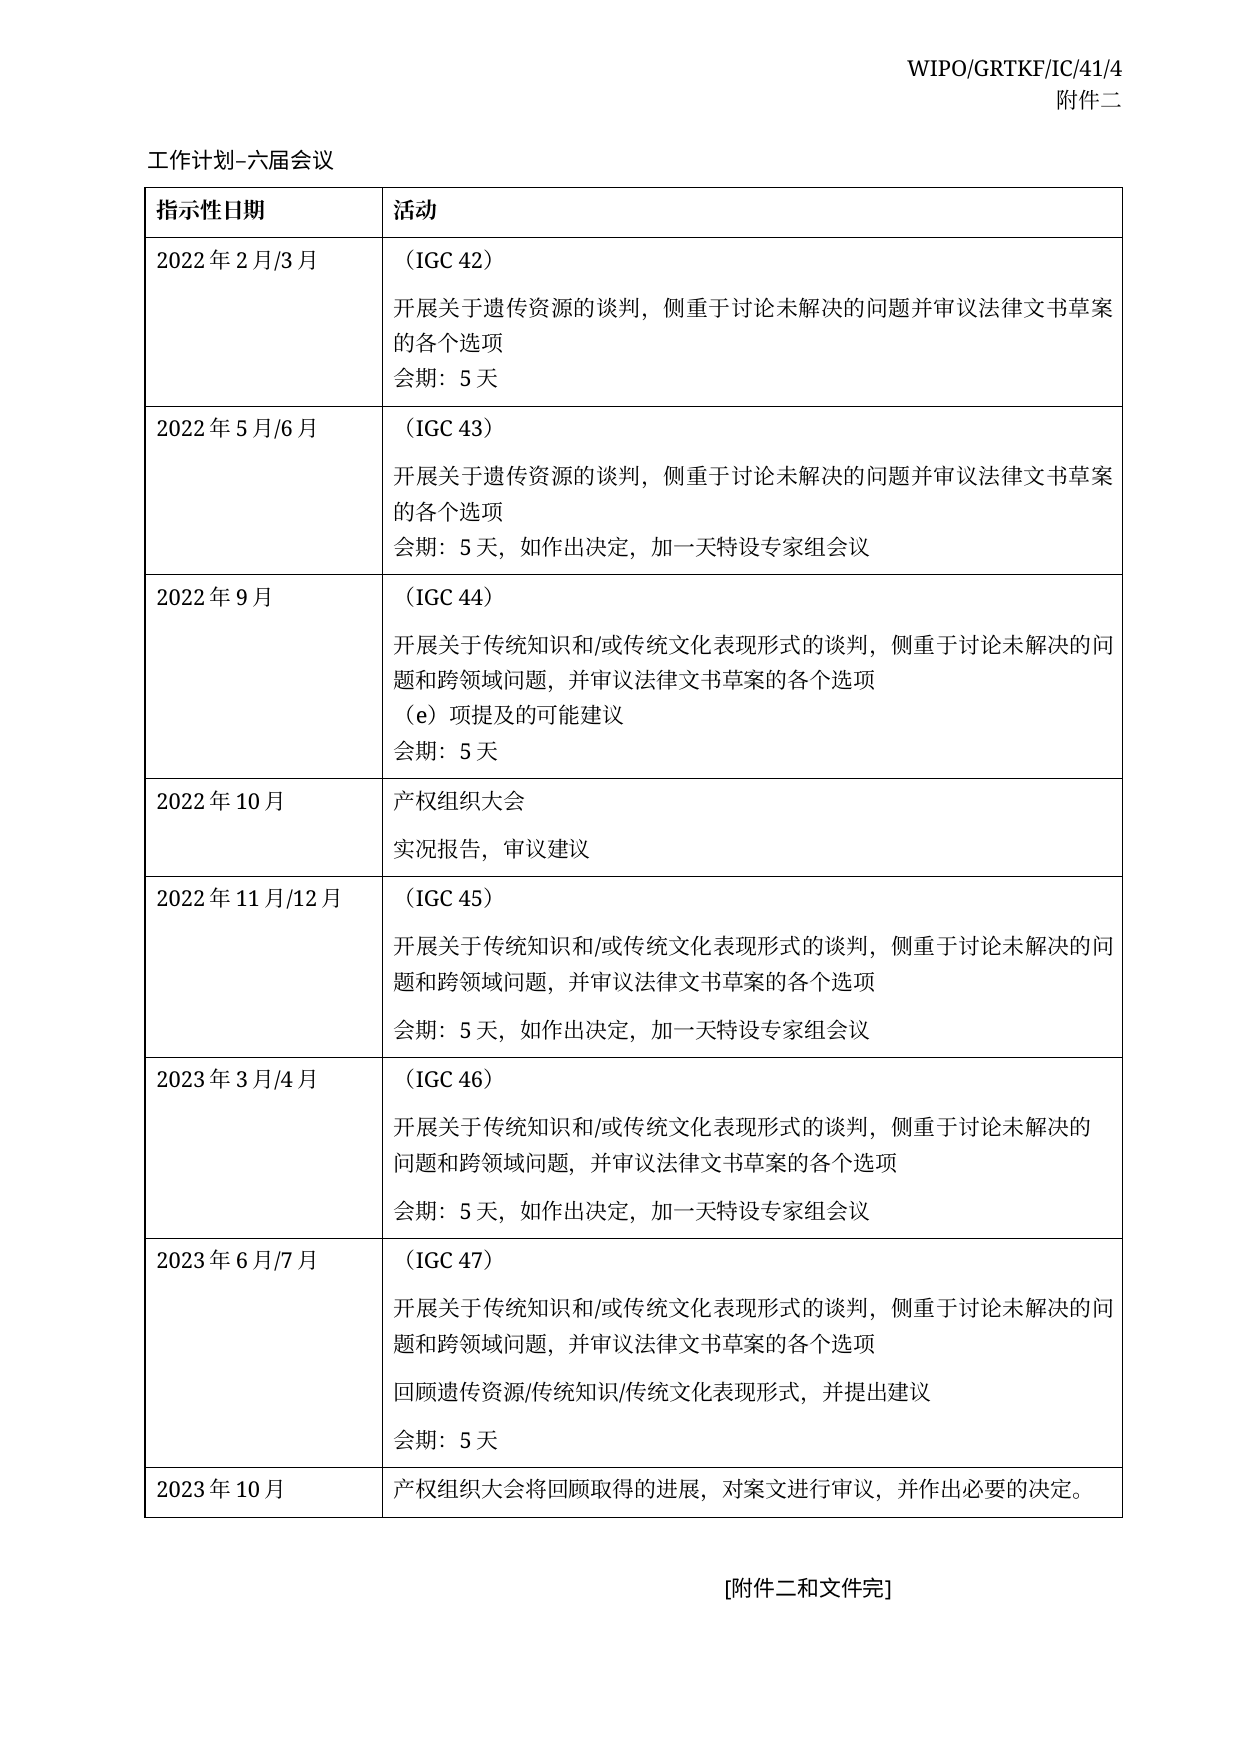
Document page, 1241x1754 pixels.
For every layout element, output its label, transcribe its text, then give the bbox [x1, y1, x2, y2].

table_cell （IGC 45） 开展关于传统知识和/或传统文化表现形式的谈判，侧重于讨论未解决的问题和跨领域问题，并审议法律文书草案的各个选项 会期：5天，如作出决定，加一天特设专家组会议 [383, 877, 1122, 1057]
table_cell （IGC 43） 开展关于遗传资源的谈判，侧重于讨论未解决的问题并审议法律文书草案的各个选项 会期：5天，如作出决定，加一天特设专家组会议 [383, 407, 1122, 574]
table_cell 2023年10月 [146, 1468, 382, 1517]
table_cell 2023年6月/7月 [146, 1239, 382, 1467]
text 工作计划–六届会议 [148, 139, 1122, 175]
table_header 活动 [383, 188, 1122, 237]
table_cell （IGC 46） 开展关于传统知识和/或传统文化表现形式的谈判，侧重于讨论未解决的问题和跨领域问题，并审议法律文书草案的各个选项 会期：5天，如作出决定，加一天特设专家组会议 [383, 1058, 1122, 1238]
table_cell 2023年3月/4月 [146, 1058, 382, 1238]
table_cell 产权组织大会 实况报告，审议建议 [383, 779, 1122, 876]
table_cell （IGC 44） 开展关于传统知识和/或传统文化表现形式的谈判，侧重于讨论未解决的问题和跨领域问题，并审议法律文书草案的各个选项 （e）项提及的可能建议 会期：5天 [383, 575, 1122, 778]
table_cell （IGC 47） 开展关于传统知识和/或传统文化表现形式的谈判，侧重于讨论未解决的问题和跨领域问题，并审议法律文书草案的各个选项 回顾遗传资源/传统知识/传统文化表现形式，并提出建议 会期：5天 [383, 1239, 1122, 1467]
table_cell （IGC 42） 开展关于遗传资源的谈判，侧重于讨论未解决的问题并审议法律文书草案的各个选项 会期：5天 [383, 238, 1122, 406]
table_cell 产权组织大会将回顾取得的进展，对案文进行审议，并作出必要的决定。 [383, 1468, 1122, 1517]
table_cell 2022年2月/3月 [146, 238, 382, 406]
table_cell 2022年9月 [146, 575, 382, 778]
table_cell 2022年5月/6月 [146, 407, 382, 574]
table_cell 2022年10月 [146, 779, 382, 876]
table_cell 2022年11月/12月 [146, 877, 382, 1057]
text [附件二和文件完] [724, 1568, 1122, 1603]
table_header 指示性日期 [146, 188, 382, 237]
